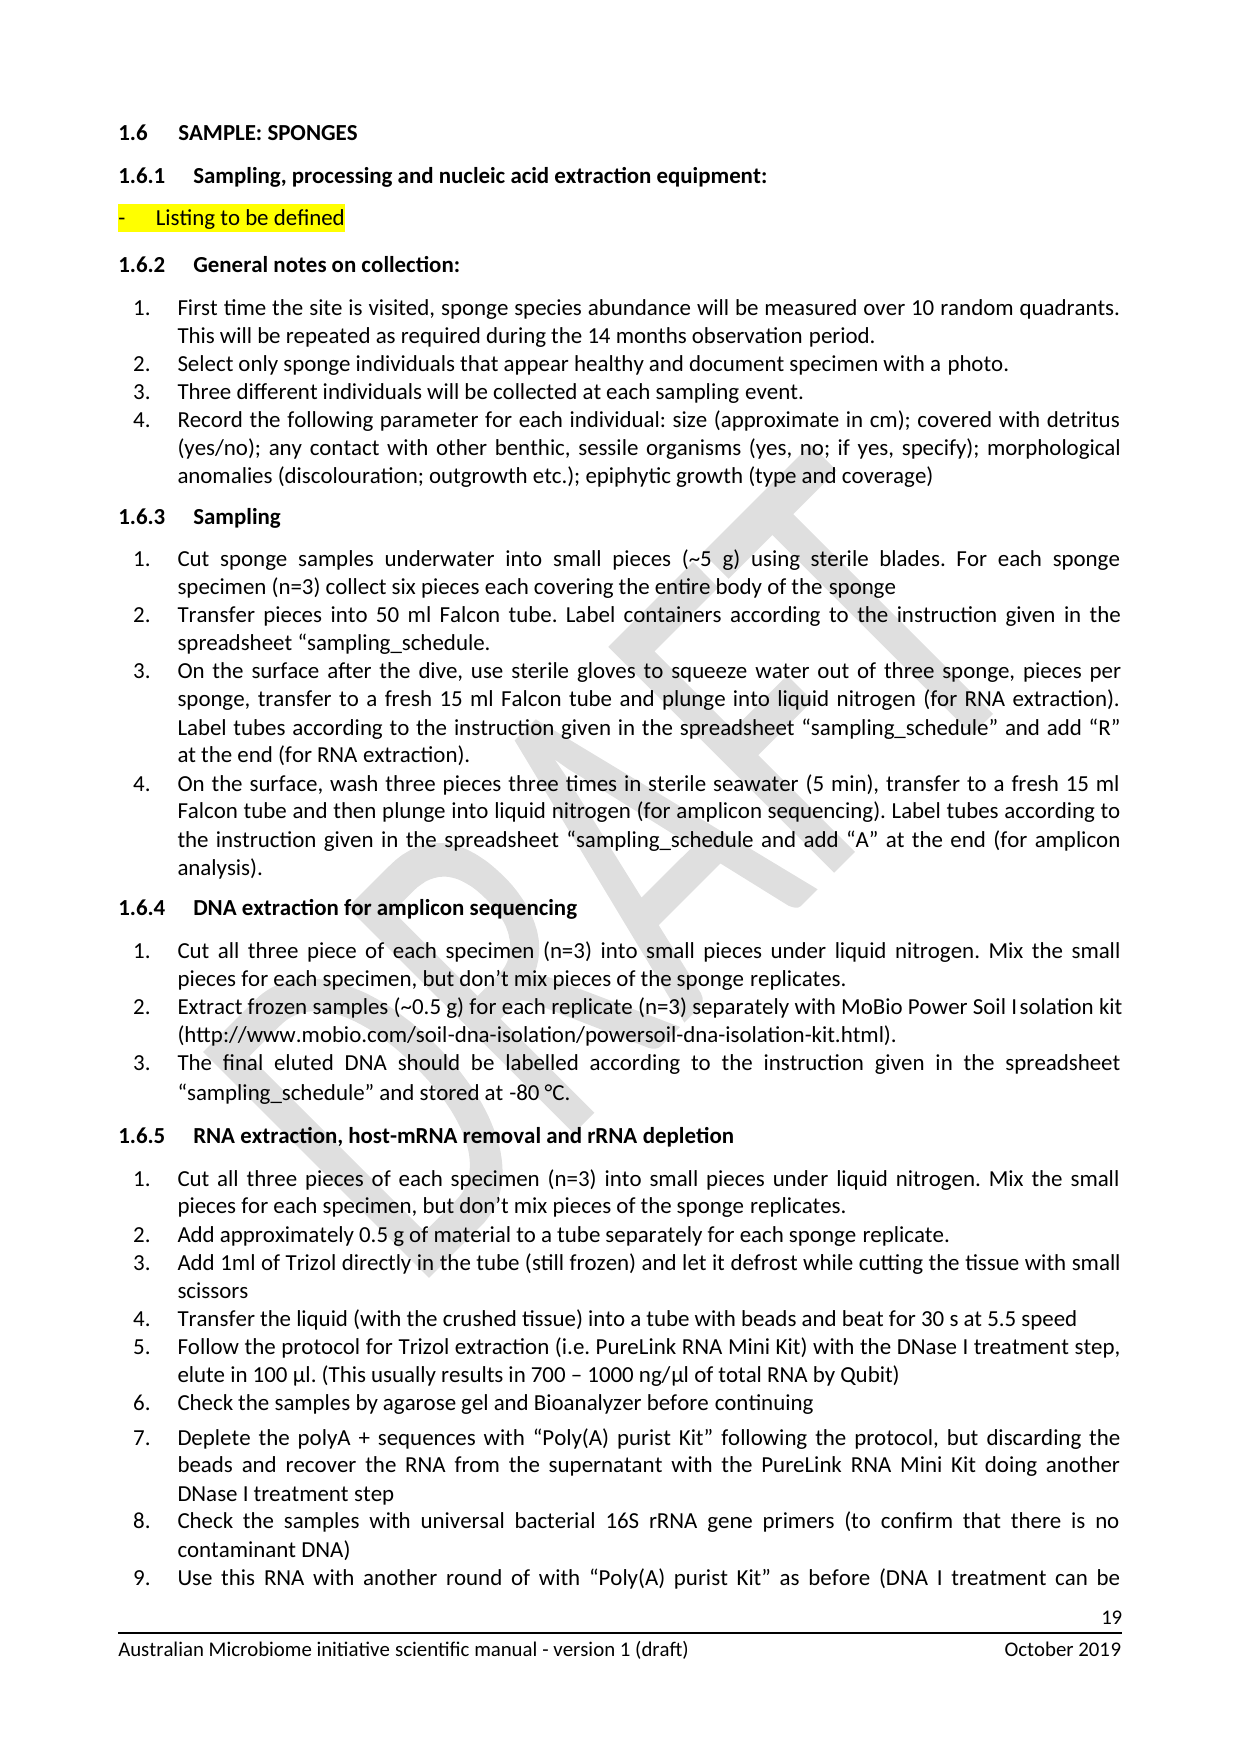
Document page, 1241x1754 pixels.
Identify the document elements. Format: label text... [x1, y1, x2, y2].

list Check the samples by agarose gel and Bioanalyzer before continuing [133, 1388, 1122, 1416]
title Sampling [118, 502, 1122, 530]
list On the surface after the dive, use sterile gloves to squeeze water out of three sponge, pieces per sponge, transfer to a fresh 15 ml Falcon tube and plunge into liquid nitrogen (for RNA extraction). Label tubes according to the instruction given in the spreadsheet “sampling_schedule” and add “R” at the end (for RNA extraction). [133, 657, 1122, 769]
list The final eluted DNA should be labelled according to the instruction given in the spreadsheet “sampling_schedule” and stored at -80 °C. [133, 1048, 1122, 1106]
list Cut sponge samples underwater into small pieces (~5 g) using sterile blades. For each sponge specimen (n=3) collect six pieces each covering the entire body of the sponge [133, 544, 1122, 601]
list Follow the protocol for Trizol extraction (i.e. PureLink RNA Mini Kit) with the DNase I treatment step, elute in 100 µl. (This usually results in 700 – 1000 ng/µl of total RNA by Qubit) [133, 1332, 1122, 1388]
list Cut all three pieces of each specimen (n=3) into small pieces under liquid nitrogen. Mix the small pieces for each specimen, but don’t mix pieces of the sponge replicates. [133, 1164, 1122, 1220]
title DNA extraction for amplicon sequencing [118, 893, 1122, 921]
list Transfer the liquid (with the crushed tissue) into a tube with beads and beat for 30 s at 5.5 speed [133, 1304, 1122, 1332]
list Check the samples with universal bacterial 16S rRNA gene primers (to confirm that there is no contaminant DNA) [133, 1507, 1122, 1563]
list Select only sponge individuals that appear healthy and document specimen with a photo. [133, 349, 1122, 377]
list Record the following parameter for each individual: size (approximate in cm); covered with detritus (yes/no); any contact with other benthic, sessile organisms (yes, no; if yes, specify); morphological anomalies (discolouration; outgrowth etc.); epiphytic growth (type and coverage) [133, 405, 1122, 489]
list Three different individuals will be collected at each sampling event. [133, 377, 1122, 405]
list Extract frozen samples (~0.5 g) for each replicate (n=3) separately with MoBio Power Soil Isolation kit (http://www.mobio.com/soil-dna-isolation/powersoil-dna-isolation-kit.html). [133, 992, 1122, 1048]
list Add approximately 0.5 g of material to a tube separately for each sponge replicate. [133, 1220, 1122, 1248]
list Cut all three piece of each specimen (n=3) into small pieces under liquid nitrogen. Mix the small pieces for each specimen, but don’t mix pieces of the sponge replicates. [133, 936, 1122, 992]
list On the surface, wash three pieces three times in sterile seawater (5 min), transfer to a fresh 15 ml Falcon tube and then plunge into liquid nitrogen (for amplicon sequencing). Label tubes according to the instruction given in the spreadsheet “sampling_schedule and add “A” at the end (for amplicon analysis). [133, 769, 1122, 881]
list Listing to be defined [118, 203, 1122, 232]
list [133, 1563, 1122, 1591]
title Sampling, processing and nucleic acid extraction equipment: [118, 161, 1122, 189]
list Transfer pieces into 50 ml Falcon tube. Label containers according to the instruction given in the spreadsheet “sampling_schedule. [133, 601, 1122, 657]
title SAMPLE: SPONGES [118, 118, 1122, 146]
list Add 1ml of Trizol directly in the tube (still frozen) and let it defrost while cutting the tissue with small scissors [133, 1248, 1122, 1304]
list First time the site is visited, sponge species abundance will be measured over 10 random quadrants. This will be repeated as required during the 14 months observation period. [133, 293, 1122, 349]
title General notes on collection: [118, 250, 1122, 278]
list Deplete the polyA + sequences with “Poly(A) purist Kit” following the protocol, but discarding the beads and recover the RNA from the supernatant with the PureLink RNA Mini Kit doing another DNase I treatment step [133, 1423, 1122, 1507]
title RNA extraction, host-mRNA removal and rRNA depletion [118, 1121, 1122, 1149]
